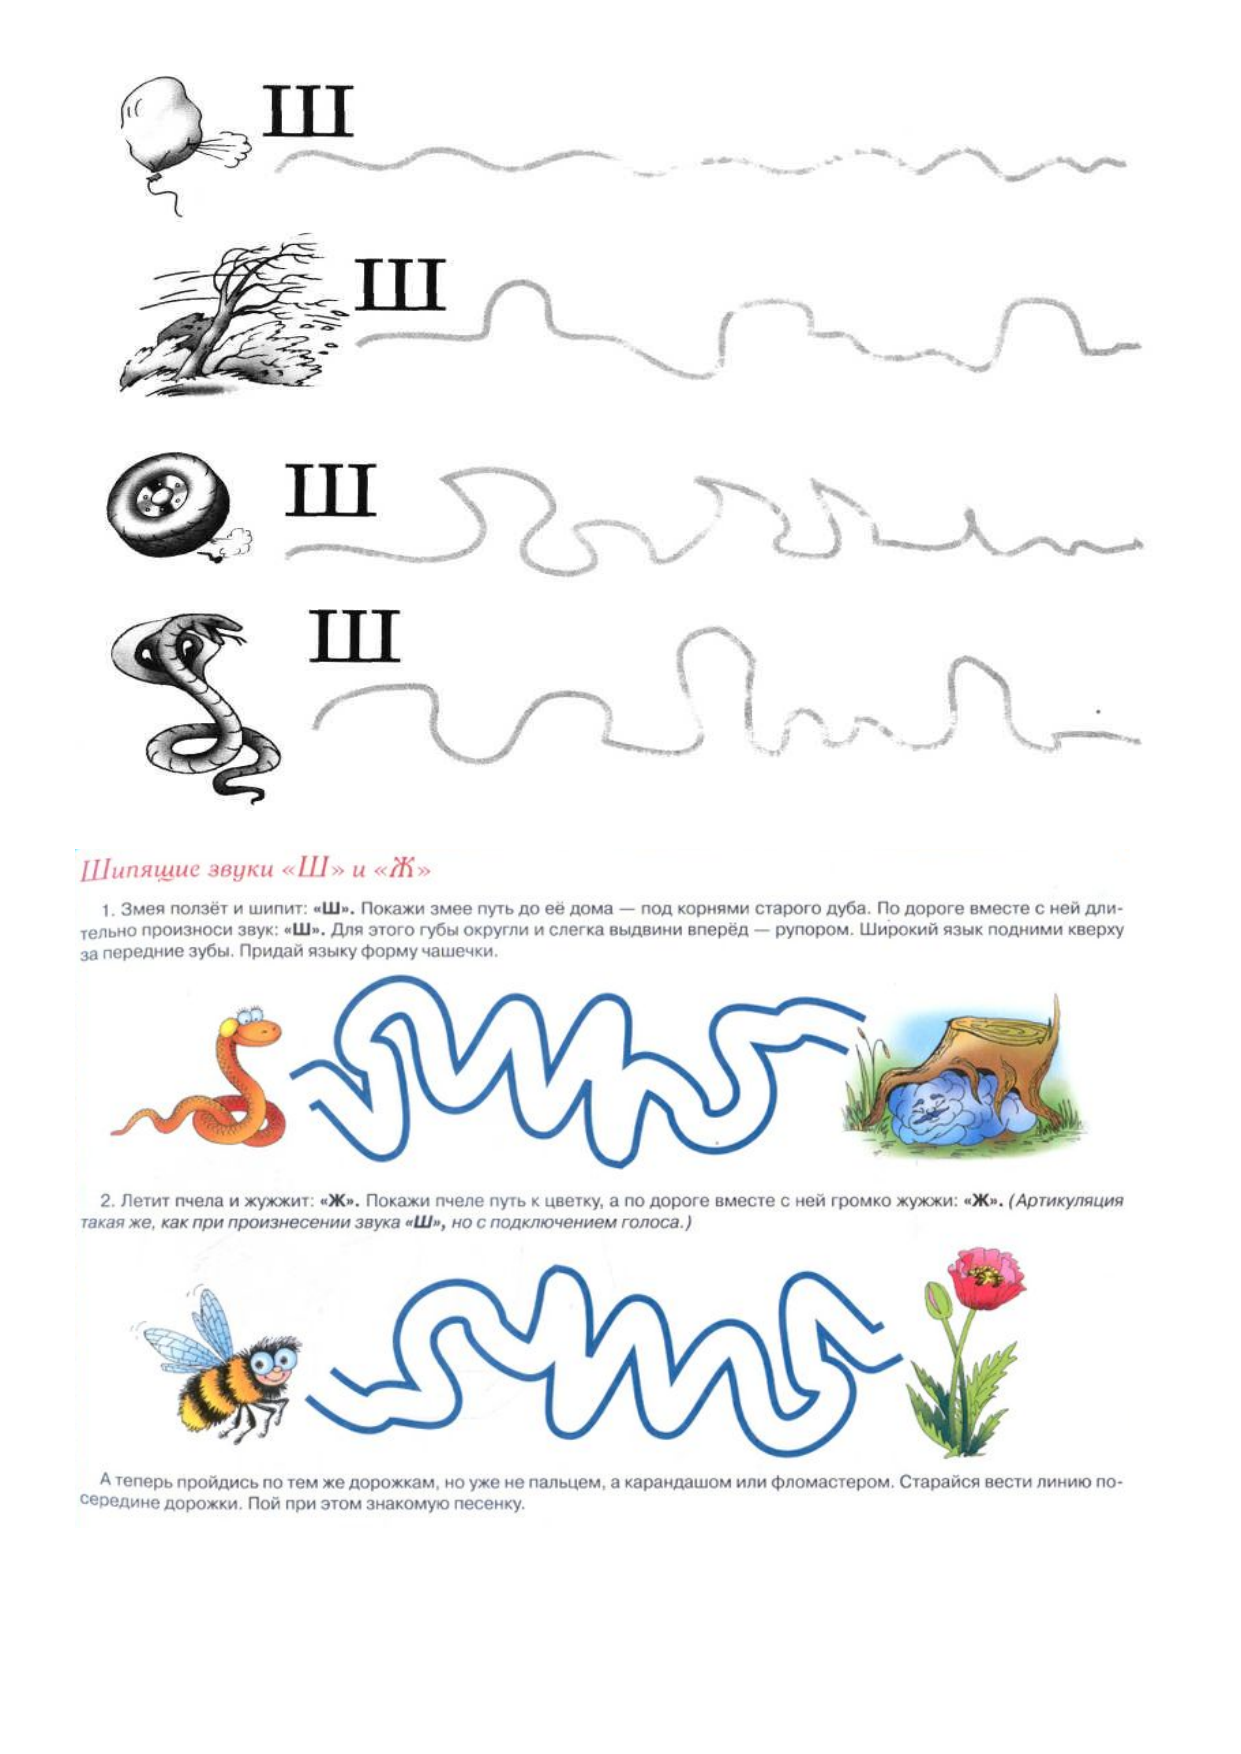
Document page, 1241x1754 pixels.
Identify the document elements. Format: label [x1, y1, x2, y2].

picture [75, 849, 1130, 1528]
picture [75, 75, 1166, 811]
